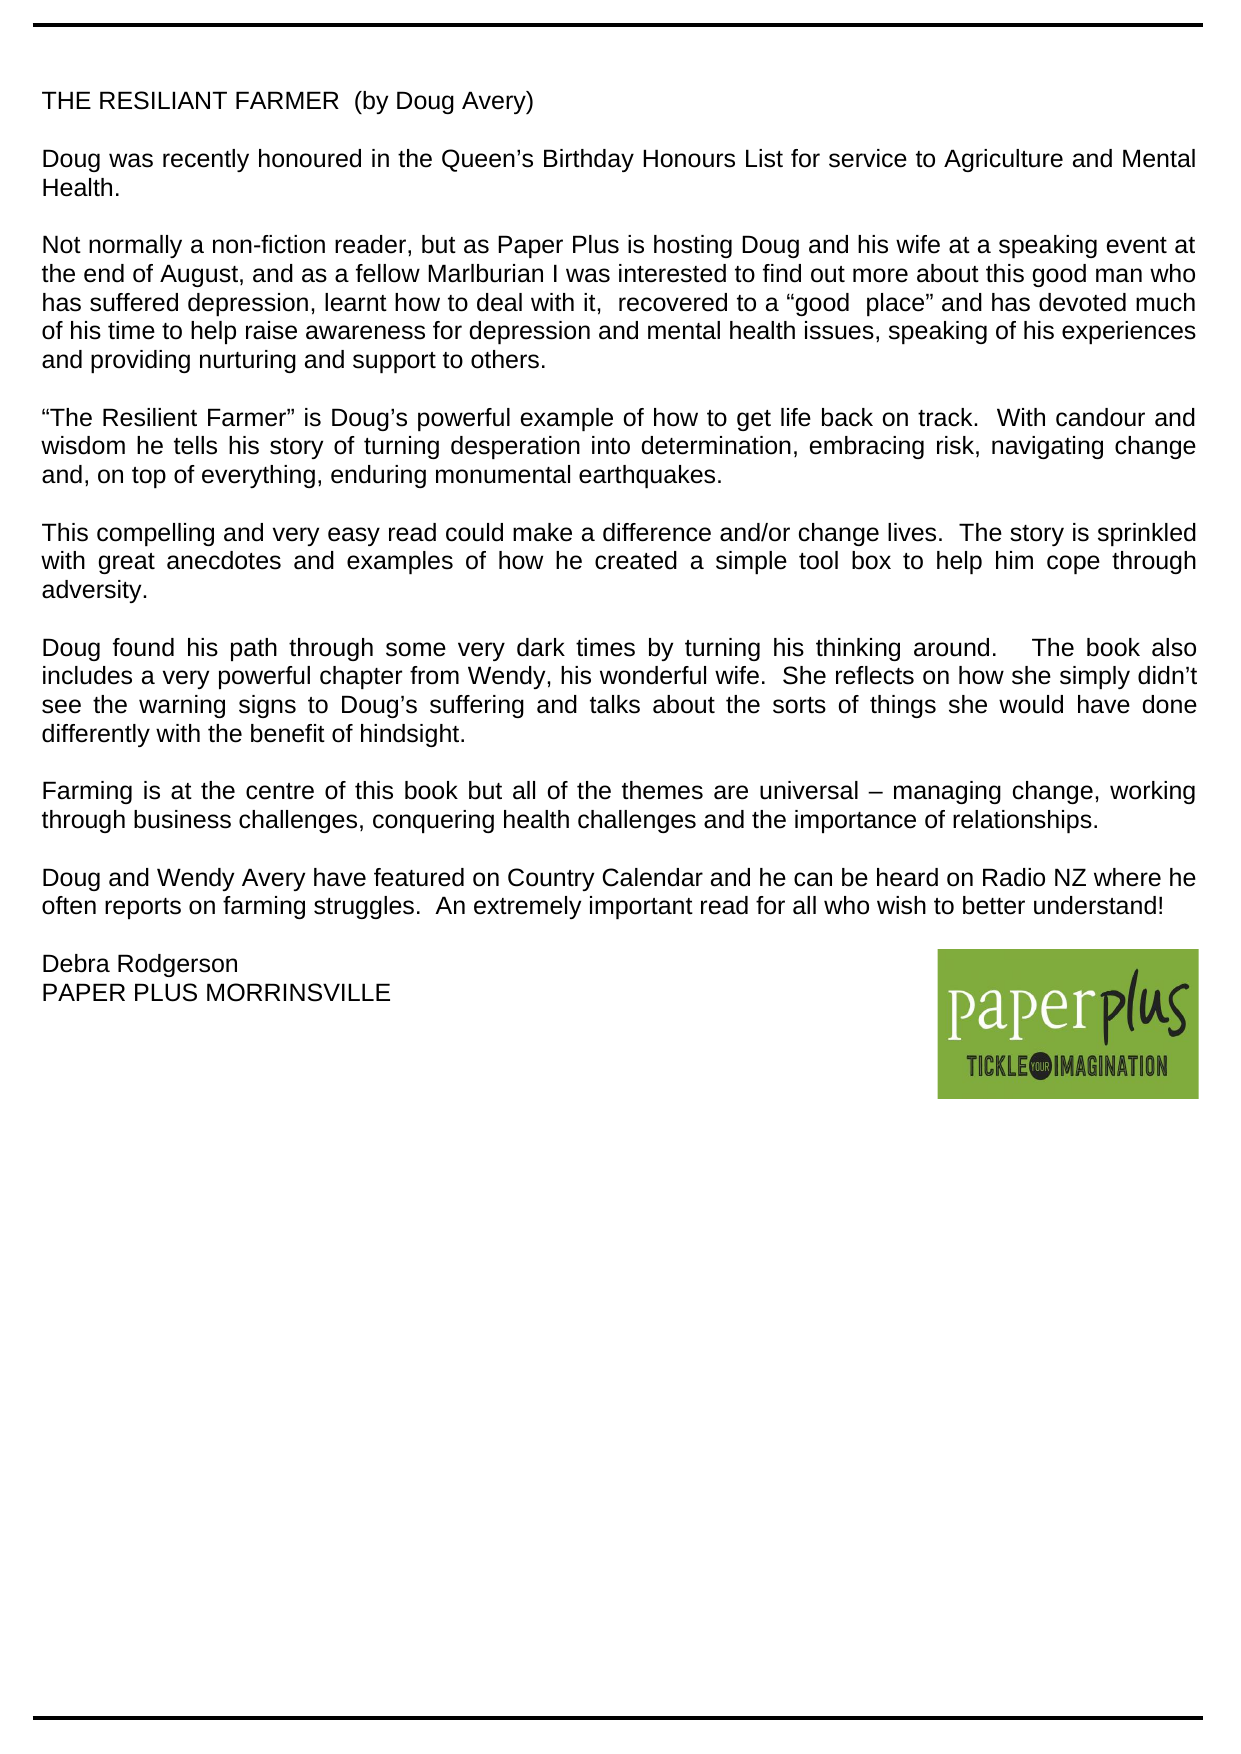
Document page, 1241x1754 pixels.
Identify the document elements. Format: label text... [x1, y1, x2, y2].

text Farming is at the centre of this book but all of the themes are universal – managing change, working through business challenges, conquering health challenges and the importance of relationships. [41, 776, 1199, 834]
text This compelling and very easy read could make a difference and/or change lives. The story is sprinkled with great anecdotes and examples of how he created a simple tool box to help him cope through adversity. [41, 517, 1199, 604]
text THE RESILIANT FARMER (by Doug Avery) [41, 86, 1199, 115]
text Not normally a non-fiction reader, but as Paper Plus is hosting Doug and his wife at a speaking event at the end of August, and as a fellow Marlburian I was interested to find out more about this good man who has suffered depression, learnt how to deal with it, recovered to a “good place” and has devoted much of his time to help raise awareness for depression and mental health issues, speaking of his experiences and providing nurturing and support to others. [41, 230, 1199, 374]
text “The Resilient Farmer” is Doug’s powerful example of how to get life back on track. With candour and wisdom he tells his story of turning desperation into determination, embracing risk, navigating change and, on top of everything, enduring monumental earthquakes. [41, 402, 1199, 489]
text Doug found his path through some very dark times by turning his thinking around. The book also includes a very powerful chapter from Wendy, his wonderful wife. She reflects on how she simply didn’t see the warning signs to Doug’s suffering and talks about the sorts of things she would have done differently with the benefit of hindsight. [41, 632, 1199, 747]
text PAPER PLUS MORRINSVILLE [41, 977, 937, 1006]
text Doug was recently honoured in the Queen’s Birthday Honours List for service to Agriculture and Mental Health. [41, 144, 1199, 201]
text Doug and Wendy Avery have featured on Country Calendar and he can be heard on Radio NZ where he often reports on farming struggles. An extremely important read for all who wish to better understand! [41, 862, 1199, 920]
text Debra Rodgerson [41, 949, 937, 977]
picture [937, 949, 1199, 1099]
